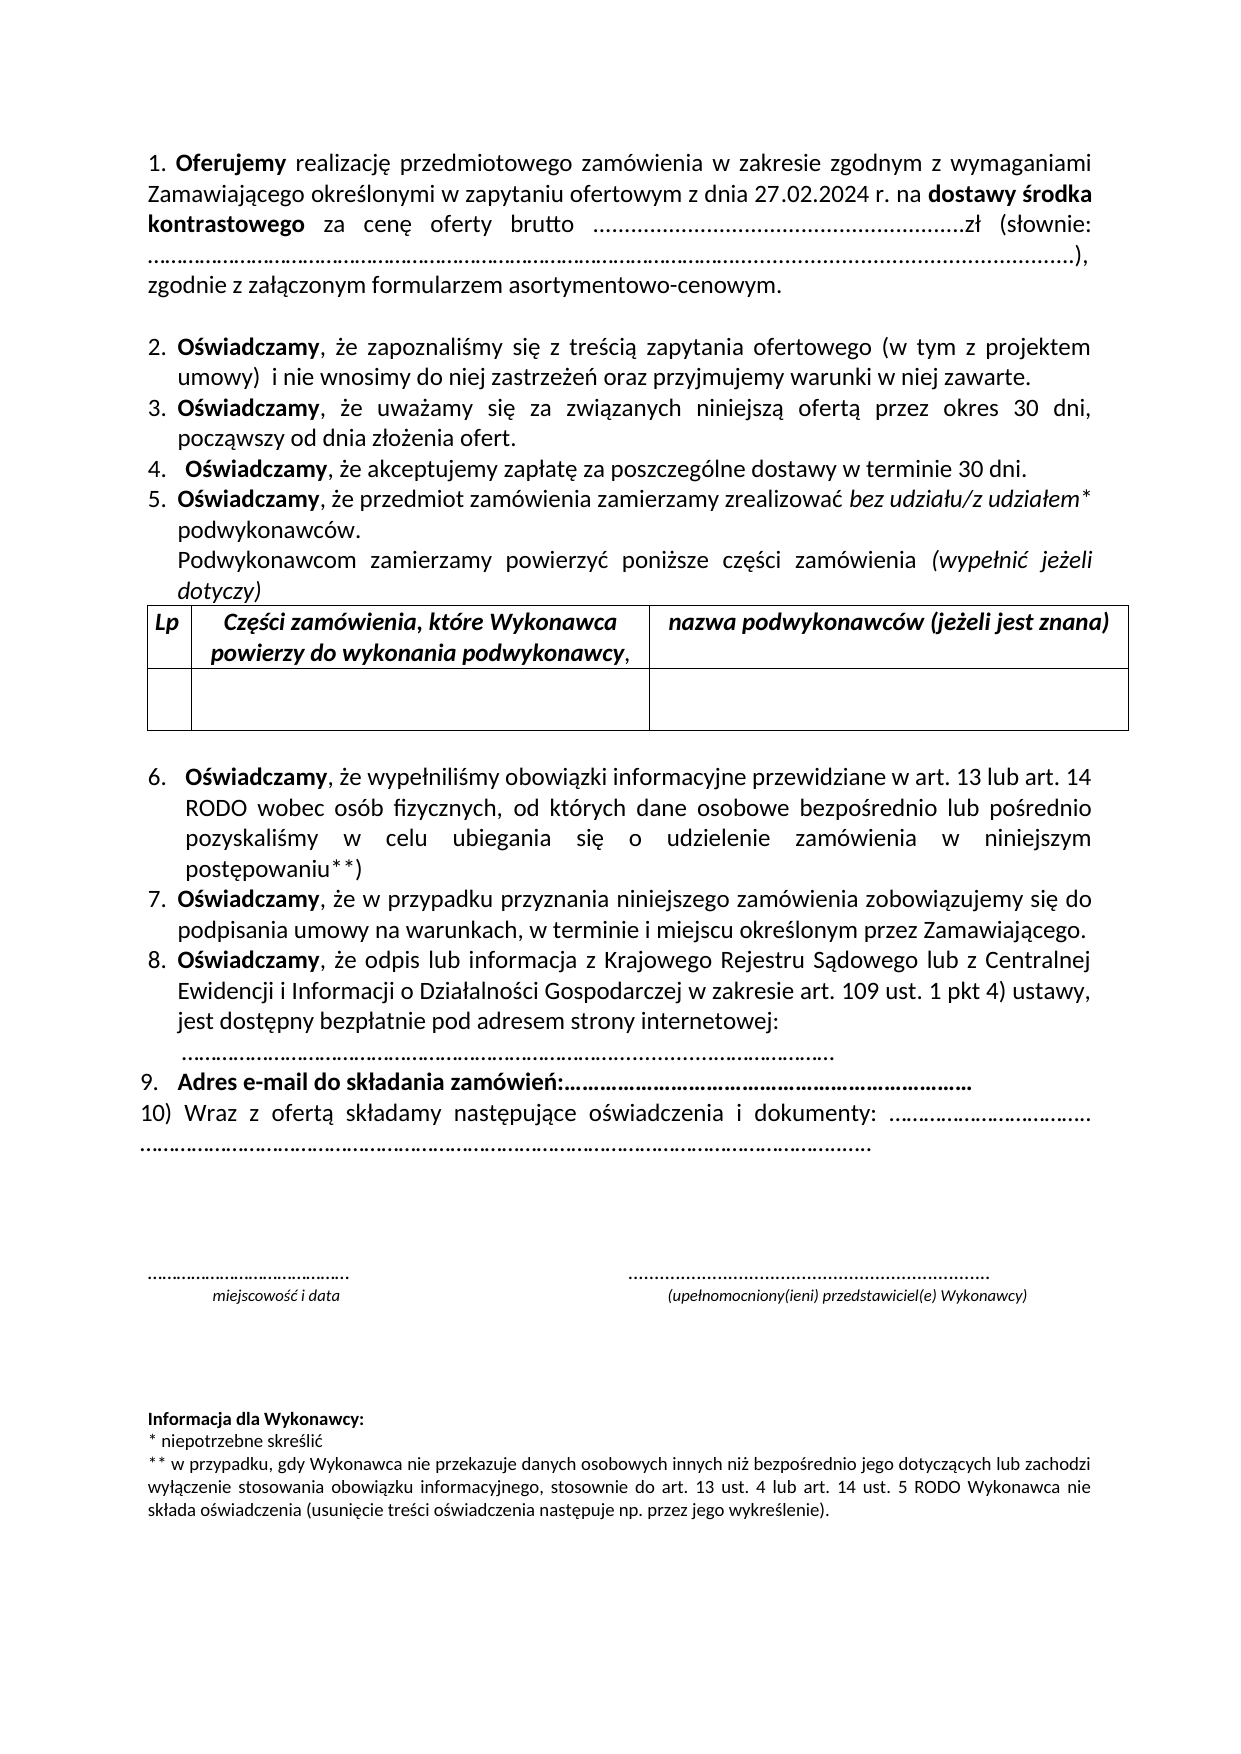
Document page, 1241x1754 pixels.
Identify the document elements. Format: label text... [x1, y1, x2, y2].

list Oświadczamy, że wypełniliśmy obowiązki informacyjne przewidziane w art. 13 lub art. 14 RODO wobec osób fizycznych, od których dane osobowe bezpośrednio lub pośrednio pozyskaliśmy w celu ubiegania się o udzielenie zamówienia w niniejszym postępowaniu**) [148, 761, 1093, 883]
list Oświadczamy, że przedmiot zamówienia zamierzamy zrealizować bez udziału/z udziałem* podwykonawców. [148, 483, 1093, 544]
list Oświadczamy, że uważamy się za związanych niniejszą ofertą przez okres 30 dni, począwszy od dnia złożenia ofert. [148, 392, 1093, 453]
table_cell [192, 669, 649, 729]
text * niepotrzebne skreślić [148, 1430, 1093, 1453]
list Adres e-mail do składania zamówień:…………………………………………………………… [140, 1066, 1093, 1097]
text …………………………………… ..................................................................... [148, 1259, 1093, 1285]
text miejscowość i data (upełnomocniony(ieni) przedstawiciel(e) Wykonawcy) [148, 1285, 1093, 1305]
list Oświadczamy, że akceptujemy zapłatę za poszczególne dostawy w terminie 30 dni. [148, 453, 1093, 483]
text …………………………………………………………………................………………… [148, 1036, 1093, 1066]
list Oświadczamy, że w przypadku przyznania niniejszego zamówienia zobowiązujemy się do podpisania umowy na warunkach, w terminie i miejscu określonym przez Zamawiającego. [148, 883, 1093, 944]
text 10) Wraz z ofertą składamy następujące oświadczenia i dokumenty: ……………………………..…………………………………………………………………………………………………………..….. [140, 1097, 1093, 1158]
list Oświadczamy, że odpis lub informacja z Krajowego Rejestru Sądowego lub z Centralnej Ewidencji i Informacji o Działalności Gospodarczej w zakresie art. 109 ust. 1 pkt 4) ustawy, jest dostępny bezpłatnie pod adresem strony internetowej: [148, 944, 1093, 1036]
table_header nazwa podwykonawców (jeżeli jest znana) [650, 606, 1128, 667]
list Oświadczamy, że zapoznaliśmy się z treścią zapytania ofertowego (w tym z projektem umowy) i nie wnosimy do niej zastrzeżeń oraz przyjmujemy warunki w niej zawarte. [148, 331, 1093, 392]
text Informacja dla Wykonawcy: [148, 1407, 1093, 1430]
text ** w przypadku, gdy Wykonawca nie przekazuje danych osobowych innych niż bezpośrednio jego dotyczących lub zachodzi wyłączenie stosowania obowiązku informacyjnego, stosownie do art. 13 ust. 4 lub art. 14 ust. 5 RODO Wykonawca nie składa oświadczenia (usunięcie treści oświadczenia następuje np. przez jego wykreślenie). [148, 1453, 1093, 1521]
table_header Części zamówienia, które Wykonawca powierzy do wykonania podwykonawcy, [192, 606, 649, 667]
text Podwykonawcom zamierzamy powierzyć poniższe części zamówienia (wypełnić jeżeli dotyczy) [177, 544, 1093, 605]
table_cell [148, 669, 191, 729]
text 1. Oferujemy realizację przedmiotowego zamówienia w zakresie zgodnym z wymaganiami Zamawiającego określonymi w zapytaniu ofertowym z dnia 27.02.2024 r. na dostawy środka kontrastowego za cenę oferty brutto ...........................................................zł (słownie: …………………………………………………………………………………………......................................................), zgodnie z załączonym formularzem asortymentowo-cenowym. [148, 148, 1093, 300]
table_cell [650, 669, 1128, 729]
table_header Lp [148, 606, 191, 667]
